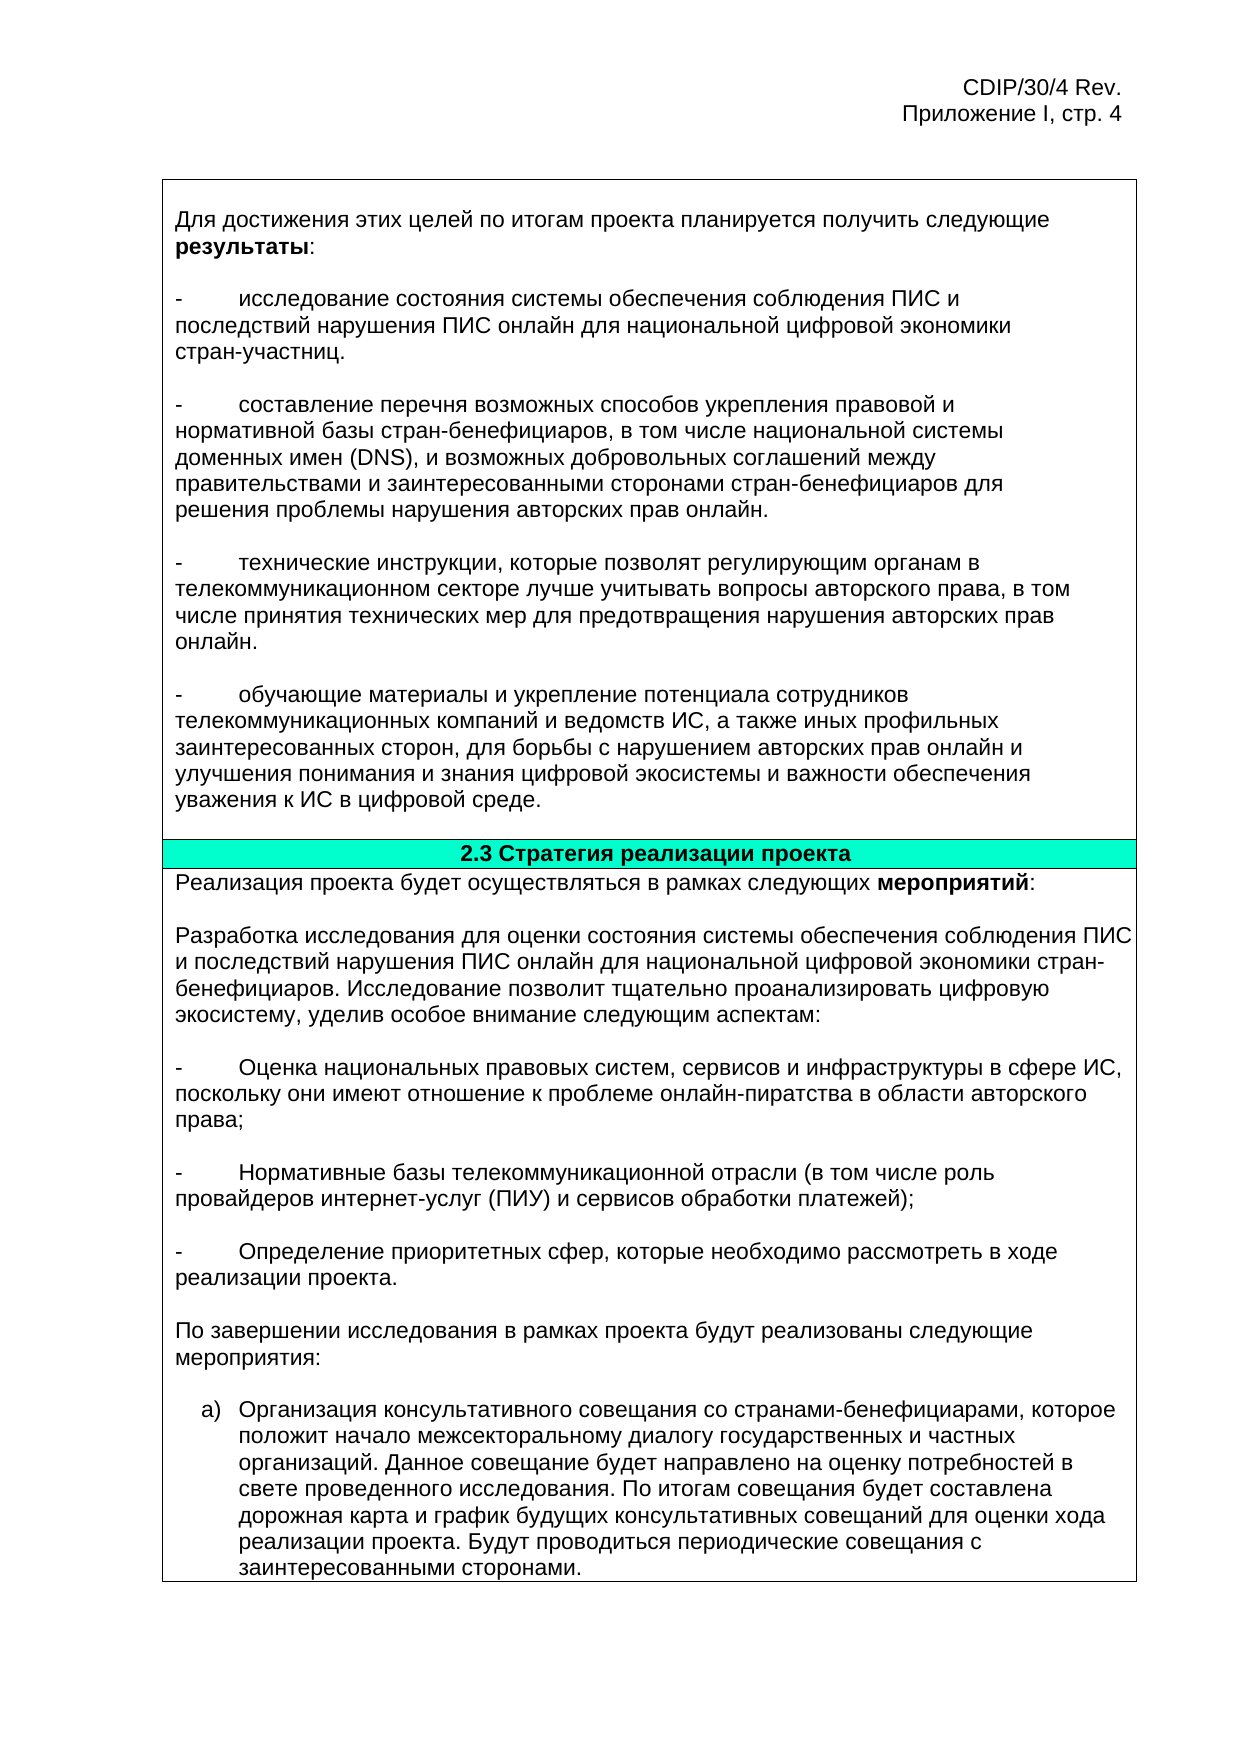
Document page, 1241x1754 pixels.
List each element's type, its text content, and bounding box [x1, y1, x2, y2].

table_cell 2.3 Стратегия реализации проекта [163, 840, 1136, 868]
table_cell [163, 869, 1136, 1581]
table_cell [163, 180, 1136, 839]
